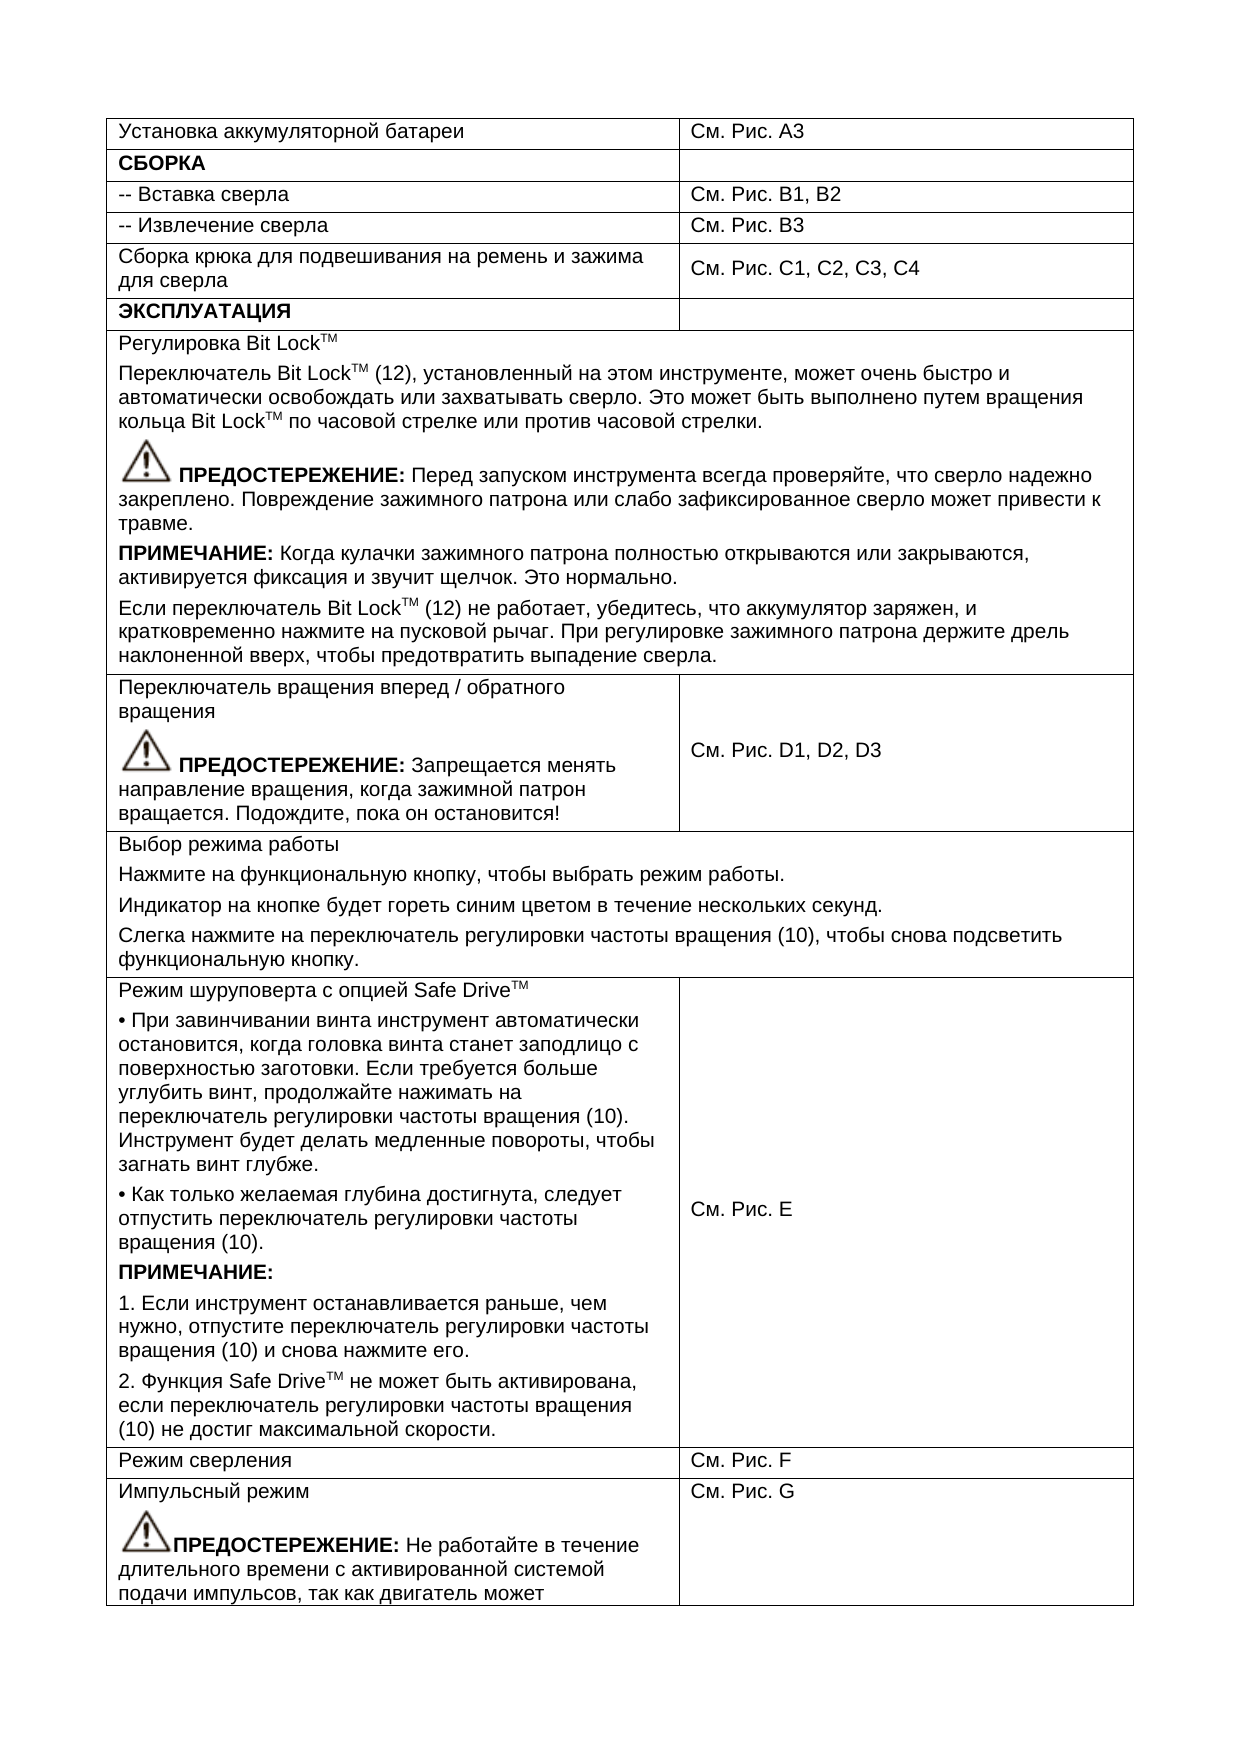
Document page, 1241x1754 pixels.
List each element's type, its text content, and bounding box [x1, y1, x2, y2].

table_cell См. Рис. C1, C2, C3, C4 [680, 244, 1133, 298]
table_cell См. Рис. A3 [680, 119, 1133, 149]
table_cell ЭКСПЛУАТАЦИЯ [107, 299, 679, 329]
table_cell См. Рис. B1, B2 [680, 182, 1133, 212]
table_cell Переключатель вращения вперед / обратного вращения ПРЕДОСТЕРЕЖЕНИЕ: Запрещается менять направление вращения, когда зажимной патрон вращается. Подождите, пока он остановится! [107, 675, 679, 831]
table_cell См. Рис. D1, D2, D3 [680, 675, 1133, 831]
table_cell Выбор режима работы Нажмите на функциональную кнопку, чтобы выбрать режим работы. Индикатор на кнопке будет гореть синим цветом в течение нескольких секунд. Слегка нажмите на переключатель регулировки частоты вращения (10), чтобы снова подсветить функциональную кнопку. [107, 832, 1133, 977]
table_cell СБОРКА [107, 150, 679, 181]
table_cell Режим шуруповерта с опцией Safe DriveTM • При завинчивании винта инструмент автоматически остановится, когда головка винта станет заподлицо с поверхностью заготовки. Если требуется больше углубить винт, продолжайте нажимать на переключатель регулировки частоты вращения (10). Инструмент будет делать медленные повороты, чтобы загнать винт глубже. • Как только желаемая глубина достигнута, следует отпустить переключатель регулировки частоты вращения (10). ПРИМЕЧАНИЕ: 1. Если инструмент останавливается раньше, чем нужно, отпустите переключатель регулировки частоты вращения (10) и снова нажмите его. 2. Функция Safe DriveTM не может быть активирована, если переключатель регулировки частоты вращения (10) не достиг максимальной скорости. [107, 978, 679, 1447]
table_cell [680, 150, 1133, 181]
table_cell Регулировка Bit LockTM Переключатель Bit LockTM (12), установленный на этом инструменте, может очень быстро и автоматически освобождать или захватывать сверло. Это может быть выполнено путем вращения кольца Bit LockTM по часовой стрелке или против часовой стрелки. ПРЕДОСТЕРЕЖЕНИЕ: Перед запуском инструмента всегда проверяйте, что сверло надежно закреплено. Повреждение зажимного патрона или слабо зафиксированное сверло может привести к травме. ПРИМЕЧАНИЕ: Когда кулачки зажимного патрона полностью открываются или закрываются, активируется фиксация и звучит щелчок. Это нормально. Если переключатель Bit LockTM (12) не работает, убедитесь, что аккумулятор заряжен, и кратковременно нажмите на пусковой рычаг. При регулировке зажимного патрона держите дрель наклоненной вверх, чтобы предотвратить выпадение сверла. [107, 331, 1133, 673]
table_cell Сборка крюка для подвешивания на ремень и зажима для сверла [107, 244, 679, 298]
table_cell Режим сверления [107, 1448, 679, 1478]
table_cell См. Рис. B3 [680, 213, 1133, 243]
table_cell -- Извлечение сверла [107, 213, 679, 243]
table_cell [680, 299, 1133, 329]
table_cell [107, 1479, 679, 1605]
table_cell -- Вставка сверла [107, 182, 679, 212]
table_cell См. Рис. F [680, 1448, 1133, 1478]
table_cell См. Рис. E [680, 978, 1133, 1447]
table_cell См. Рис. G [680, 1479, 1133, 1605]
table_cell Установка аккумуляторной батареи [107, 119, 679, 149]
